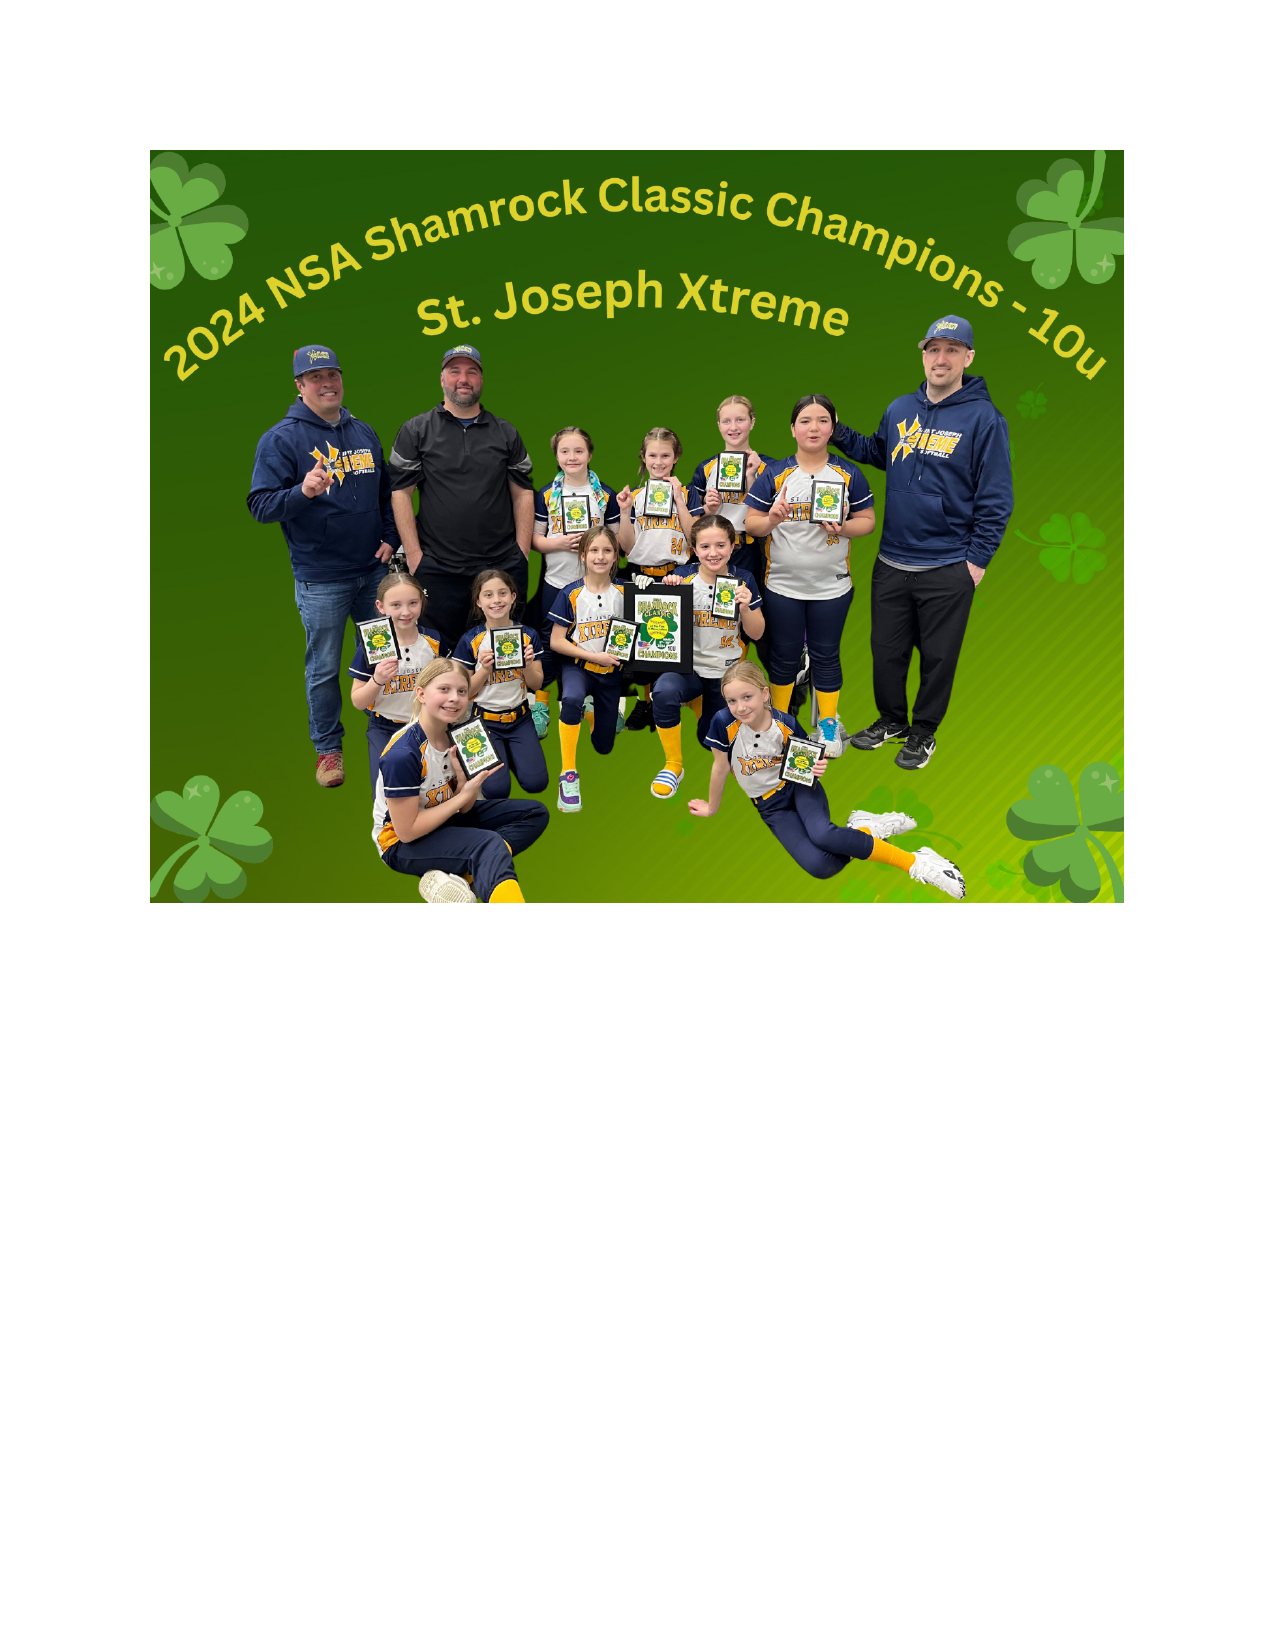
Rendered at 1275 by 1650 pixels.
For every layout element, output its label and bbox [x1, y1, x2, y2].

picture [150, 150, 1124, 903]
